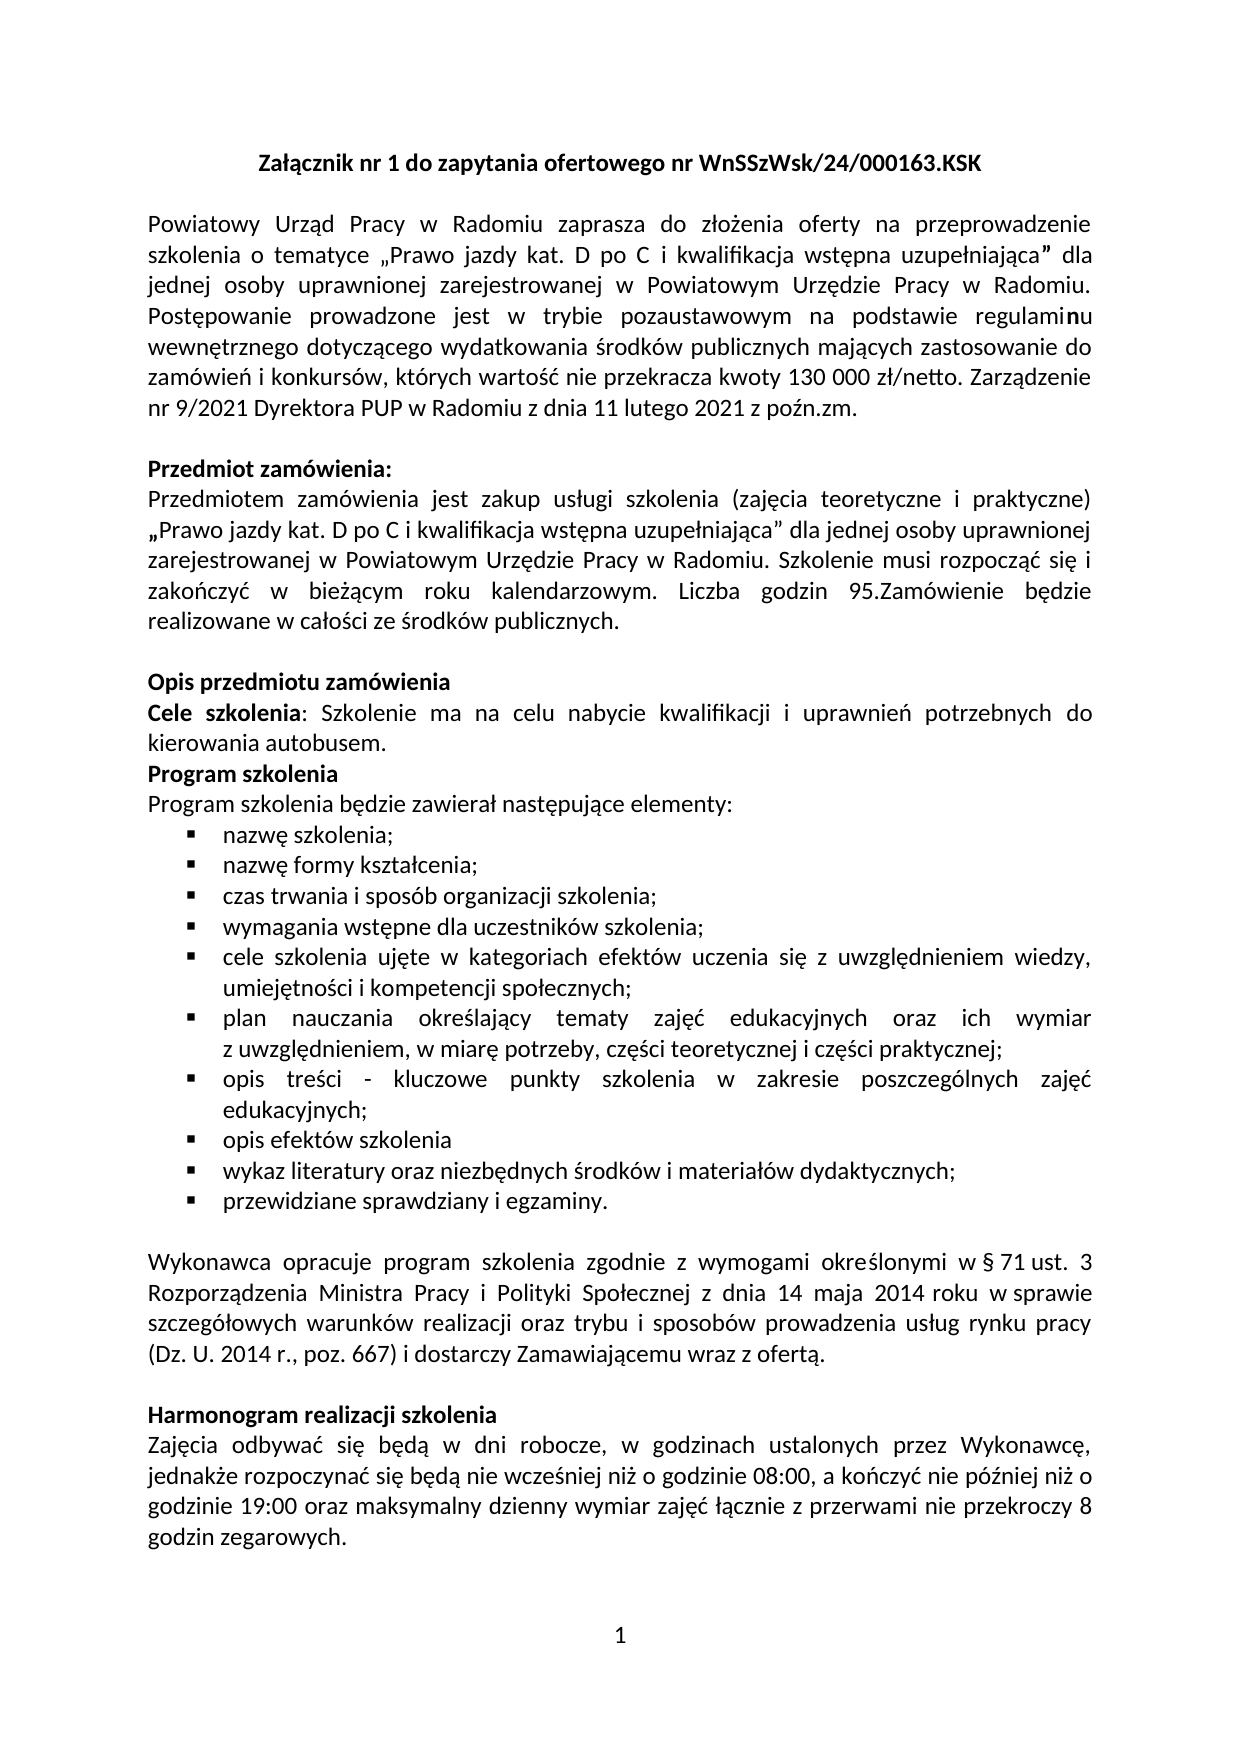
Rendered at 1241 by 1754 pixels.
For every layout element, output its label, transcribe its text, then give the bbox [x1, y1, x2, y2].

text Program szkolenia będzie zawierał następujące elementy: [148, 788, 1093, 819]
text Opis przedmiotu zamówienia [148, 666, 1093, 697]
text Program szkolenia [148, 758, 1093, 788]
text Cele szkolenia: Szkolenie ma na celu nabycie kwalifikacji i uprawnień potrzebnych do kierowania autobusem. [148, 697, 1093, 758]
text Zajęcia odbywać się będą w dni robocze, w godzinach ustalonych przez Wykonawcę, jednakże rozpoczynać się będą nie wcześniej niż o godzinie 08:00, a kończyć nie później niż o godzinie 19:00 oraz maksymalny dzienny wymiar zajęć łącznie z przerwami nie przekroczy 8 godzin zegarowych. [148, 1429, 1093, 1552]
list opis treści - kluczowe punkty szkolenia w zakresie poszczególnych zajęć edukacyjnych; [185, 1063, 1093, 1124]
text Powiatowy Urząd Pracy w Radomiu zaprasza do złożenia oferty na przeprowadzenie szkolenia o tematyce „Prawo jazdy kat. D po C i kwalifikacja wstępna uzupełniająca” dla jednej osoby uprawnionej zarejestrowanej w Powiatowym Urzędzie Pracy w Radomiu. Postępowanie prowadzone jest w trybie pozaustawowym na podstawie regulaminu wewnętrznego dotyczącego wydatkowania środków publicznych mających zastosowanie do zamówień i konkursów, których wartość nie przekracza kwoty 130 000 zł/netto. Zarządzenie nr 9/2021 Dyrektora PUP w Radomiu z dnia 11 lutego 2021 z poźn.zm. [148, 209, 1093, 422]
text Harmonogram realizacji szkolenia [148, 1399, 1093, 1429]
list przewidziane sprawdziany i egzaminy. [185, 1185, 1093, 1216]
list opis efektów szkolenia [185, 1124, 1093, 1155]
list nazwę formy kształcenia; [185, 849, 1093, 880]
list czas trwania i sposób organizacji szkolenia; [185, 880, 1093, 911]
text Załącznik nr 1 do zapytania ofertowego nr WnSSzWsk/24/000163.KSK [148, 148, 1093, 178]
list wymagania wstępne dla uczestników szkolenia; [185, 911, 1093, 941]
list wykaz literatury oraz niezbędnych środków i materiałów dydaktycznych; [185, 1155, 1093, 1185]
text Wykonawca opracuje program szkolenia zgodnie z wymogami określonymi w § 71 ust. 3 Rozporządzenia Ministra Pracy i Polityki Społecznej z dnia 14 maja 2014 roku w sprawie szczegółowych warunków realizacji oraz trybu i sposobów prowadzenia usług rynku pracy (Dz. U. 2014 r., poz. 667) i dostarczy Zamawiającemu wraz z ofertą. [148, 1246, 1093, 1368]
text Przedmiot zamówienia: [148, 453, 1093, 483]
list nazwę szkolenia; [185, 819, 1093, 849]
list cele szkolenia ujęte w kategoriach efektów uczenia się z uwzględnieniem wiedzy, umiejętności i kompetencji społecznych; [185, 941, 1093, 1002]
list plan nauczania określający tematy zajęć edukacyjnych oraz ich wymiar z uwzględnieniem, w miarę potrzeby, części teoretycznej i części praktycznej; [185, 1002, 1093, 1063]
text Przedmiotem zamówienia jest zakup usługi szkolenia (zajęcia teoretyczne i praktyczne) „Prawo jazdy kat. D po C i kwalifikacja wstępna uzupełniająca” dla jednej osoby uprawnionej zarejestrowanej w Powiatowym Urzędzie Pracy w Radomiu. Szkolenie musi rozpocząć się i zakończyć w bieżącym roku kalendarzowym. Liczba godzin 95.Zamówienie będzie realizowane w całości ze środków publicznych. [148, 483, 1093, 636]
